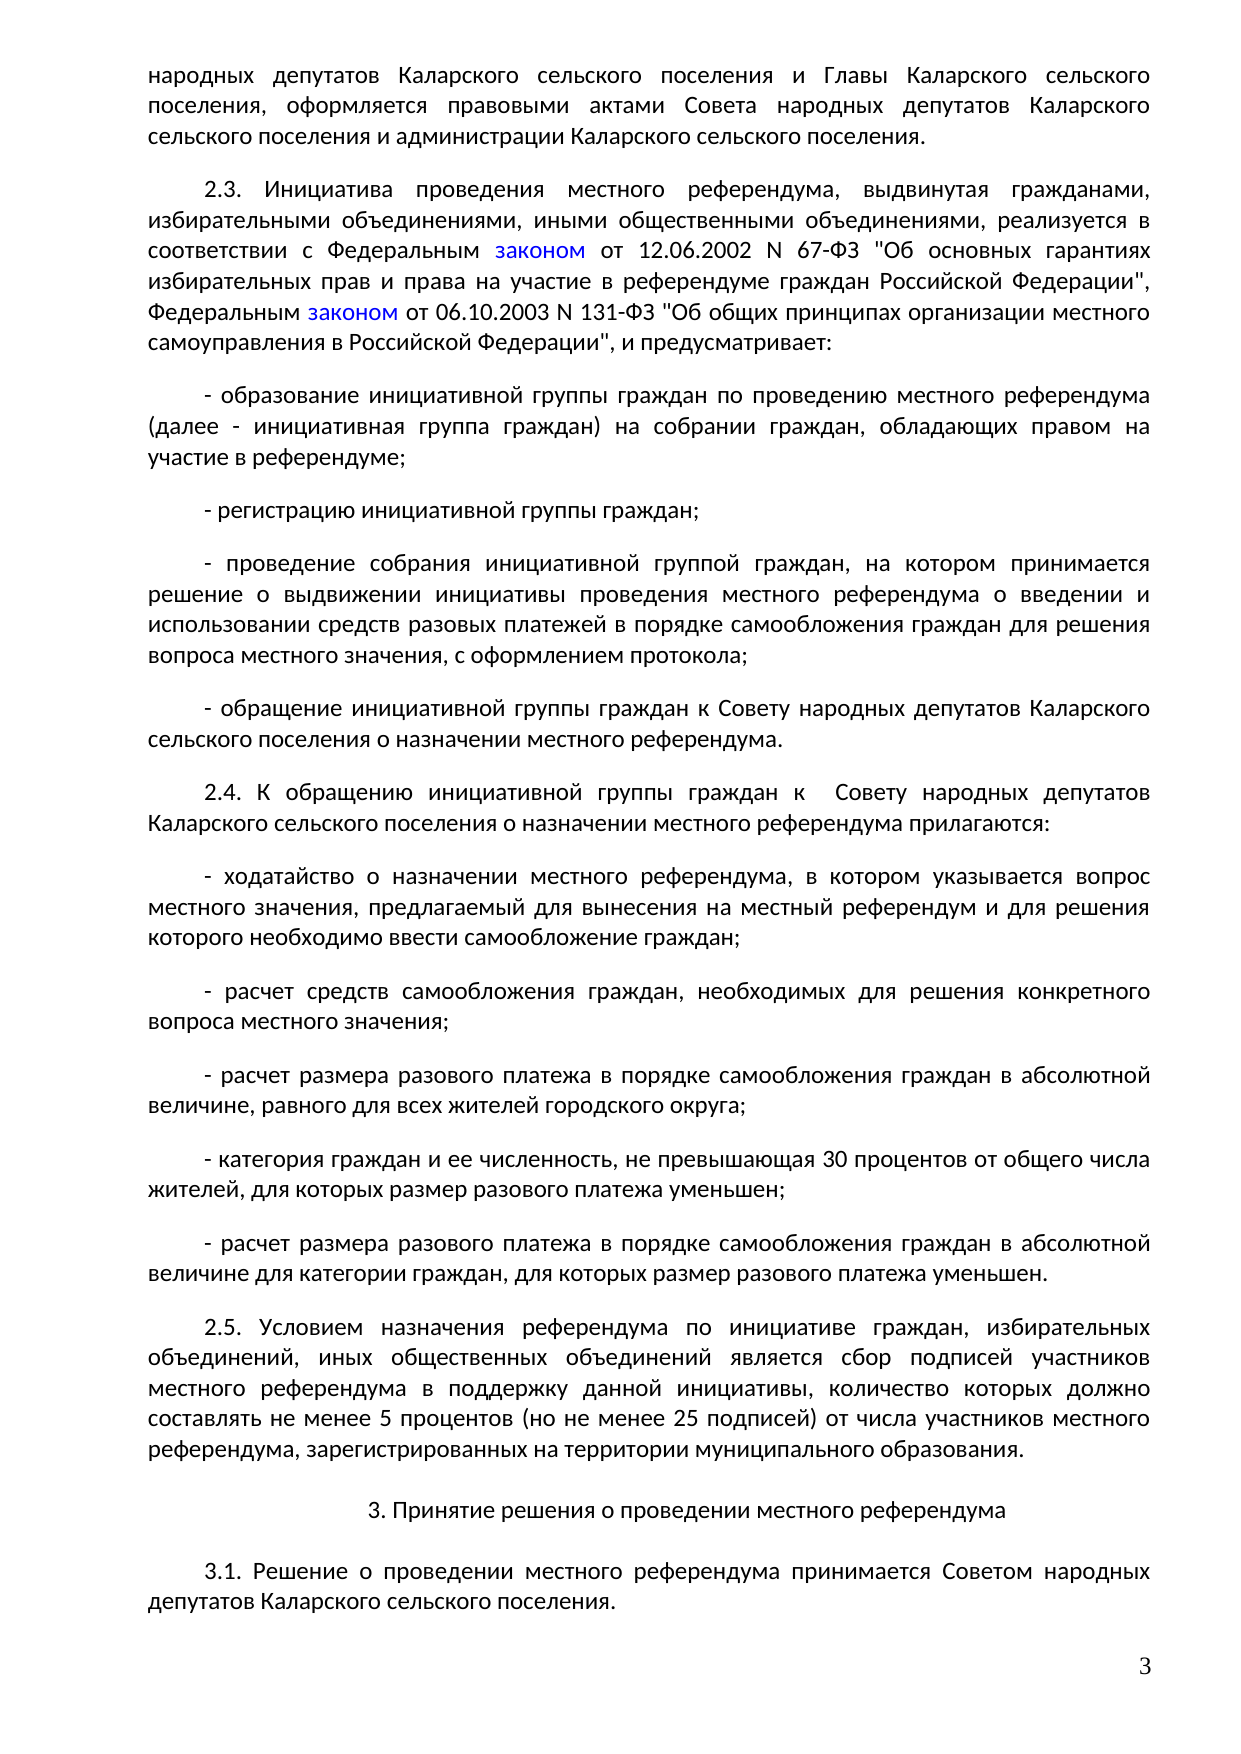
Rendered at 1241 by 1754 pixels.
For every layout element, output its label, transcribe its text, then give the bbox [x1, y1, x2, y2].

text 2.4. К обращению инициативной группы граждан к Совету народных депутатов Каларского сельского поселения о назначении местного референдума прилагаются: [148, 776, 1152, 837]
text 3.1. Решение о проведении местного референдума принимается Советом народных депутатов Каларского сельского поселения. [148, 1555, 1152, 1616]
text - регистрацию инициативной группы граждан; [148, 494, 1152, 524]
text - проведение собрания инициативной группой граждан, на котором принимается решение о выдвижении инициативы проведения местного референдума о введении и использовании средств разовых платежей в порядке самообложения граждан для решения вопроса местного значения, с оформлением протокола; [148, 547, 1152, 669]
text - расчет средств самообложения граждан, необходимых для решения конкретного вопроса местного значения; [148, 975, 1152, 1036]
text - расчет размера разового платежа в порядке самообложения граждан в абсолютной величине для категории граждан, для которых размер разового платежа уменьшен. [148, 1227, 1152, 1288]
text - ходатайство о назначении местного референдума, в котором указывается вопрос местного значения, предлагаемый для вынесения на местный референдум и для решения которого необходимо ввести самообложение граждан; [148, 860, 1152, 952]
text - расчет размера разового платежа в порядке самообложения граждан в абсолютной величине, равного для всех жителей городского округа; [148, 1059, 1152, 1120]
text - образование инициативной группы граждан по проведению местного референдума (далее - инициативная группа граждан) на собрании граждан, обладающих правом на участие в референдуме; [148, 379, 1152, 471]
text - категория граждан и ее численность, не превышающая 30 процентов от общего числа жителей, для которых размер разового платежа уменьшен; [148, 1143, 1152, 1204]
text - обращение инициативной группы граждан к Совету народных депутатов Каларского сельского поселения о назначении местного референдума. [148, 692, 1152, 753]
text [148, 59, 1152, 151]
text 2.3. Инициатива проведения местного референдума, выдвинутая гражданами, избирательными объединениями, иными общественными объединениями, реализуется в соответствии с Федеральным законом от 12.06.2002 N 67-ФЗ "Об основных гарантиях избирательных прав и права на участие в референдуме граждан Российской Федерации", Федеральным законом от 06.10.2003 N 131-ФЗ "Об общих принципах организации местного самоуправления в Российской Федерации", и предусматривает: [148, 173, 1152, 357]
text 2.5. Условием назначения референдума по инициативе граждан, избирательных объединений, иных общественных объединений является сбор подписей участников местного референдума в поддержку данной инициативы, количество которых должно составлять не менее 5 процентов (но не менее 25 подписей) от числа участников местного референдума, зарегистрированных на территории муниципального образования. [148, 1311, 1152, 1463]
text 3. Принятие решения о проведении местного референдума [148, 1494, 1152, 1524]
